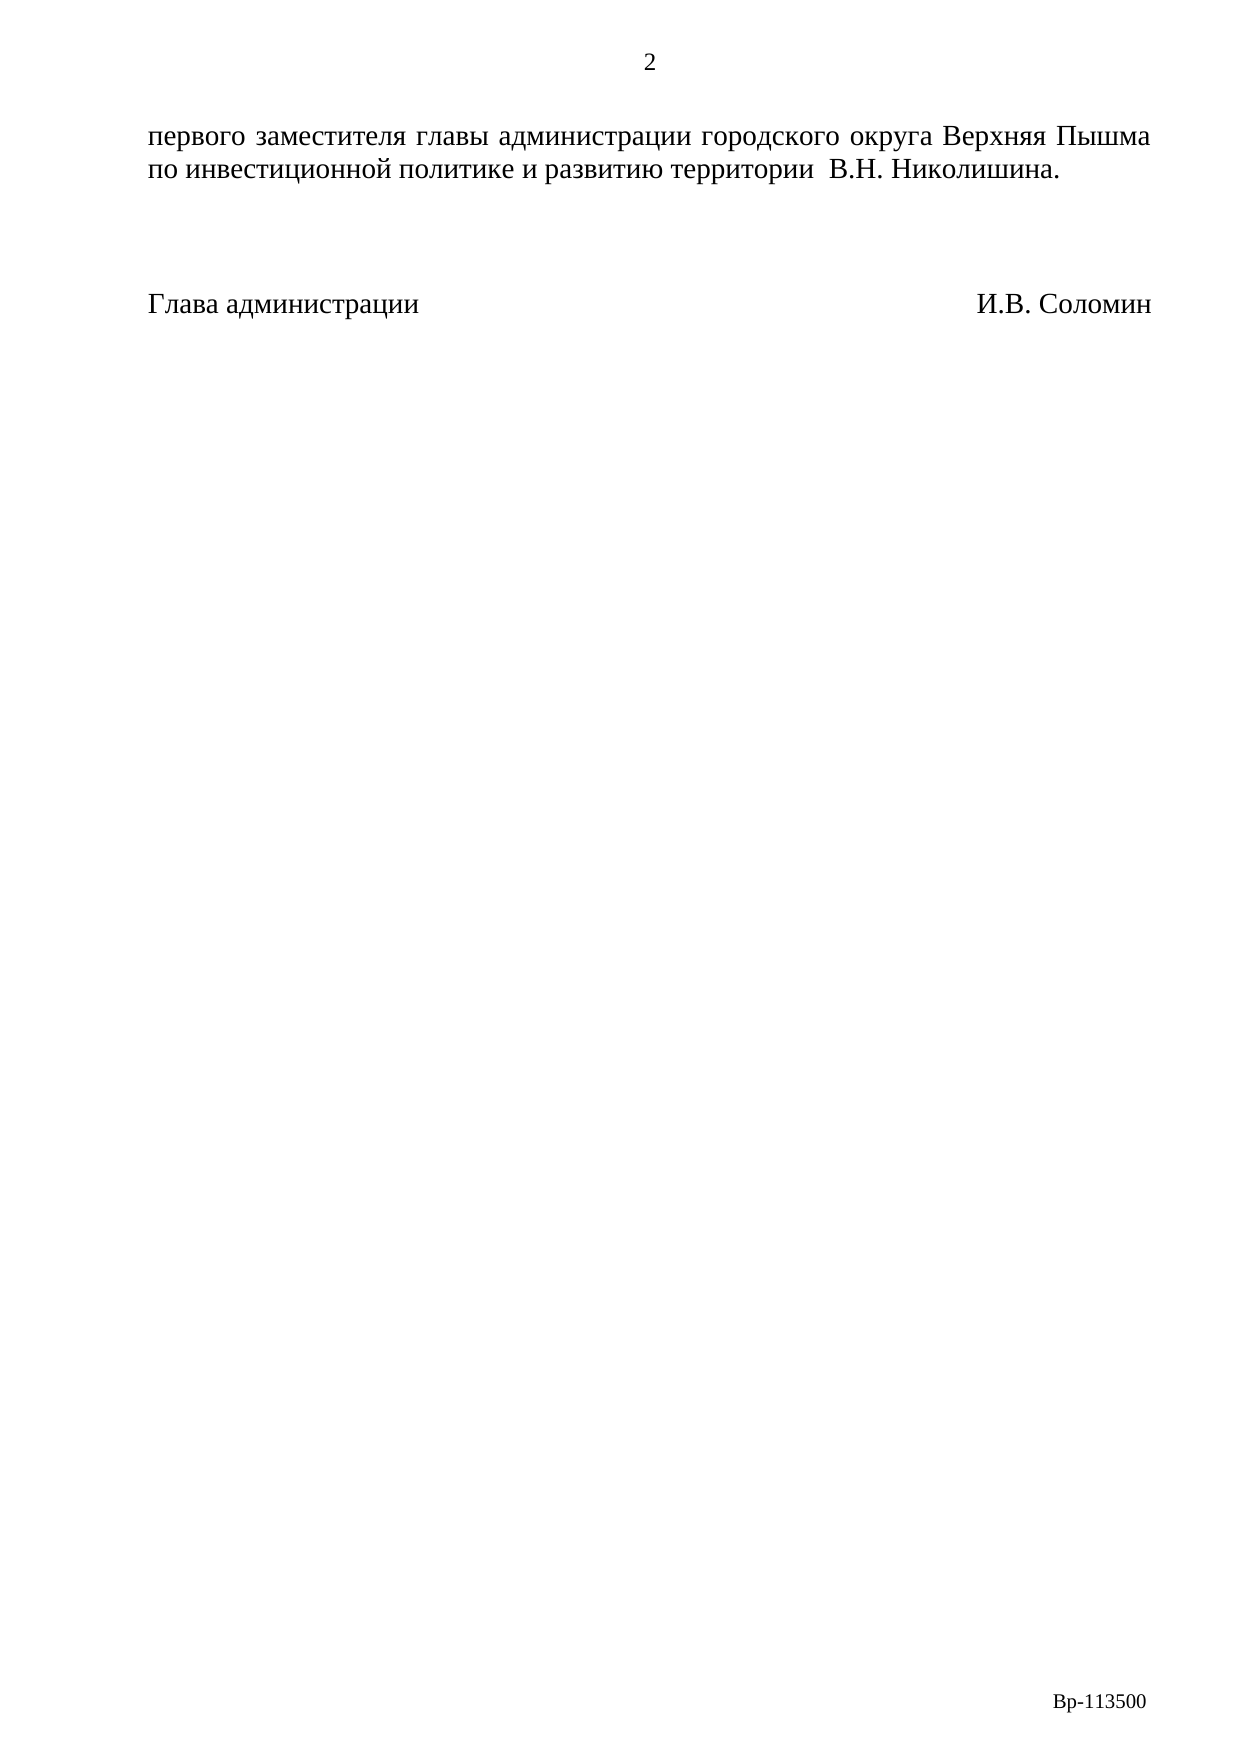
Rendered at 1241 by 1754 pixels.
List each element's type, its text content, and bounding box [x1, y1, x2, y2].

table_cell И.В. Соломин [801, 252, 1152, 319]
table_cell Глава администрации [148, 252, 801, 319]
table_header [148, 118, 1152, 252]
